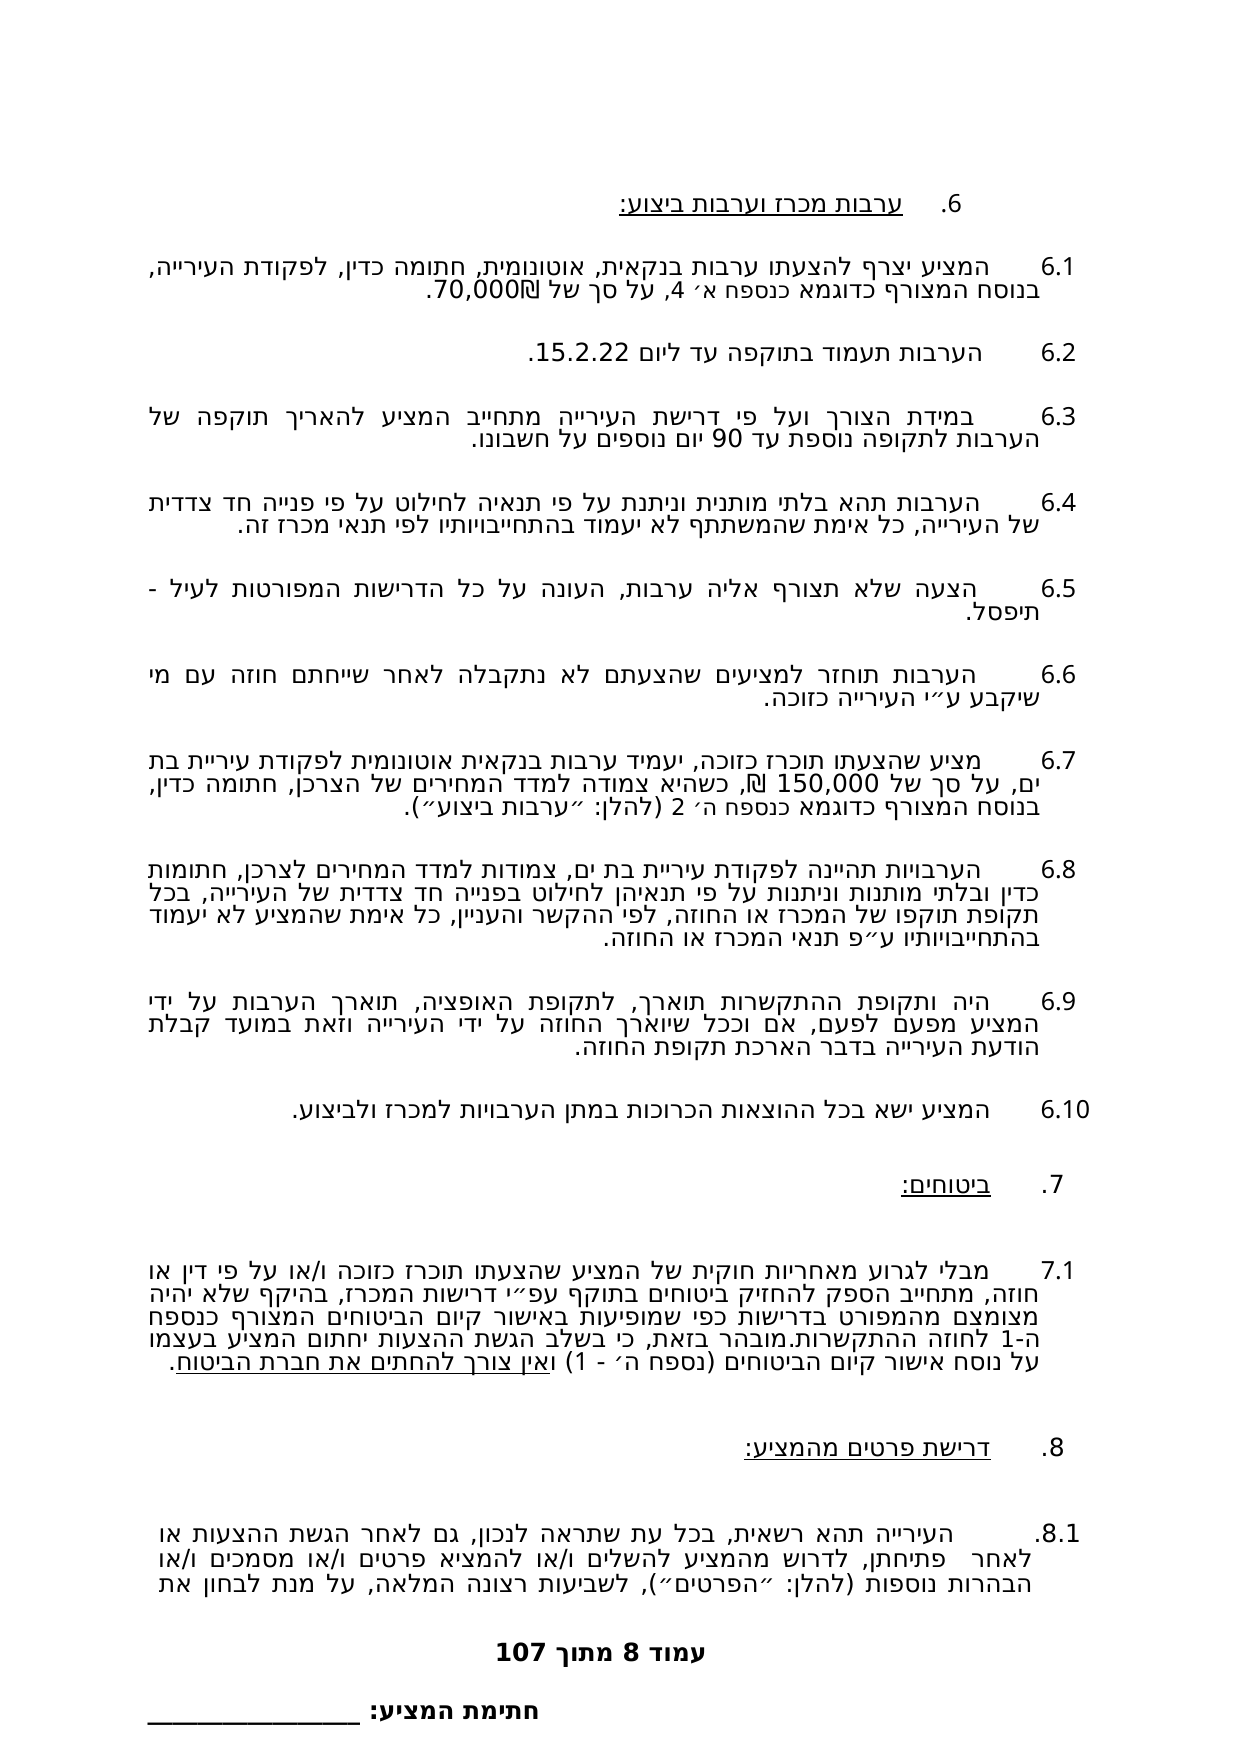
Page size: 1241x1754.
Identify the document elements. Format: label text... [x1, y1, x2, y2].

subtitle היה ותקופת ההתקשרות תוארך, לתקופת האופציה, תוארך הערבות על ידי המציע מפעם לפעם, אם וככל שיוארך החוזה על ידי העירייה וזאת במועד קבלת הודעת העירייה בדבר הארכת תקופת החוזה. [148, 992, 1041, 1060]
subtitle דרישת פרטים מהמציע: [148, 1438, 1041, 1461]
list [158, 1522, 1033, 1597]
subtitle מבלי לגרוע מאחריות חוקית של המציע שהצעתו תוכרז כזוכה ו/או על פי דין או חוזה, מתחייב הספק להחזיק ביטוחים בתוקף עפ״י דרישות המכרז, בהיקף שלא יהיה מצומצם מהמפורט בדרישות כפי שמופיעות באישור קיום הביטוחים המצורף כנספח ה-1 לחוזה ההתקשרות.מובהר בזאת, כי בשלב הגשת ההצעות יחתום המציע בעצמו על נוסח אישור קיום הביטוחים (נספח ה׳ - 1) ואין צורך להחתים את חברת הביטוח. [148, 1261, 1041, 1375]
subtitle הערבות תוחזר למציעים שהצעתם לא נתקבלה לאחר שייחתם חוזה עם מי שיקבע ע״י העירייה כזוכה. [148, 665, 1041, 711]
subtitle המציע ישא בכל ההוצאות הכרוכות במתן הערבויות למכרז ולביצוע. [148, 1101, 1041, 1123]
subtitle מציע שהצעתו תוכרז כזוכה, יעמיד ערבות בנקאית אוטונומית לפקודת עיריית בת ים, על סך של 150,000 ₪, כשהיא צמודה למדד המחירים של הצרכן, חתומה כדין, בנוסח המצורף כדוגמא כנספח ה׳ 2 (להלן: ״ערבות ביצוע״). [148, 751, 1041, 819]
subtitle המציע יצרף להצעתו ערבות בנקאית, אוטונומית, חתומה כדין, לפקודת העירייה, בנוסח המצורף כדוגמא כנספח א׳ 4, על סך של 70,000₪. [148, 257, 1041, 303]
subtitle הצעה שלא תצורף אליה ערבות, העונה על כל הדרישות המפורטות לעיל - תיפסל. [148, 579, 1041, 624]
subtitle הערבויות תהיינה לפקודת עיריית בת ים, צמודות למדד המחירים לצרכן, חתומות כדין ובלתי מותנות וניתנות על פי תנאיהן לחילוט בפנייה חד צדדית של העירייה, בכל תקופת תוקפו של המכרז או החוזה, לפי ההקשר והעניין, כל אימת שהמציע לא יעמוד בהתחייבויותיו ע״פ תנאי המכרז או החוזה. [148, 860, 1041, 951]
subtitle במידת הצורך ועל פי דרישת העירייה מתחייב המציע להאריך תוקפה של הערבות לתקופה נוספת עד 90 יום נוספים על חשבונו. [148, 407, 1041, 452]
subtitle הערבות תהא בלתי מותנית וניתנת על פי תנאיה לחילוט על פי פנייה חד צדדית של העירייה, כל אימת שהמשתתף לא יעמוד בהתחייבויותיו לפי תנאי מכרז זה. [148, 493, 1041, 538]
subtitle הערבות תעמוד בתוקפה עד ליום 15.2.22. [148, 343, 1041, 366]
subtitle ביטוחים: [148, 1175, 1041, 1198]
subtitle ערבות מכרז וערבות ביצוע: [148, 194, 941, 217]
